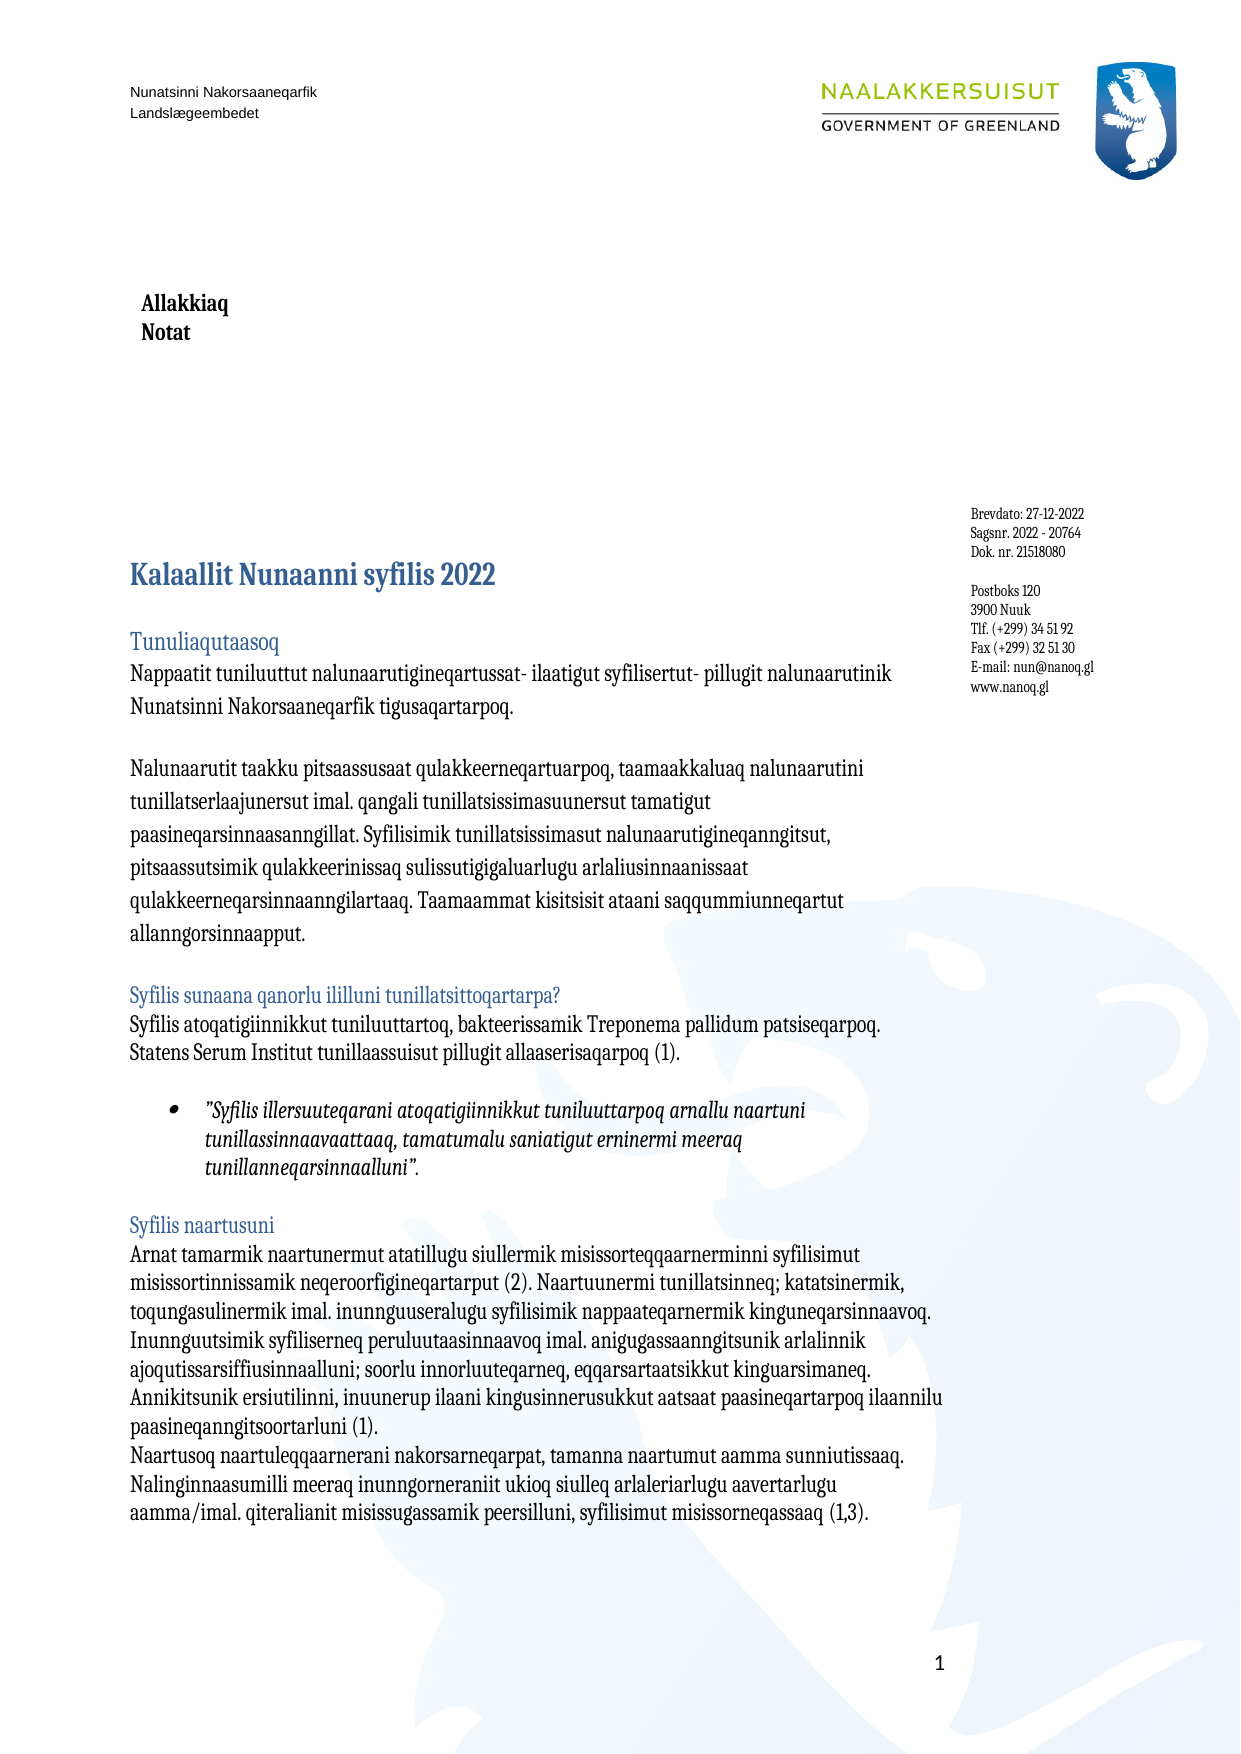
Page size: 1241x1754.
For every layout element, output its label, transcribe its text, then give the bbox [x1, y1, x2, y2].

subtitle Kalaallit Nunaanni syfilis 2022 [130, 555, 945, 593]
text Statens Serum Institut tunillaassuisut pillugit allaaserisaqarpoq (1). [130, 1038, 945, 1067]
text 3900 Nuuk [971, 600, 1177, 619]
text Arnat tamarmik naartunermut atatillugu siullermik misissorteqqaarnerminni syfilisimut misissortinnissamik neqeroorfigineqartarput (2). Naartuunermi tunillatsinneq; katatsinermik, toqungasulinermik imal. inunnguuseralugu syfilisimik nappaateqarnermik kinguneqarsinnaavoq. Inunnguutsimik syfiliserneq peruluutaasinnaavoq imal. anigugassaanngitsunik arlalinnik ajoqutissarsiffiusinnaalluni; soorlu innorluuteqarneq, eqqarsartaatsikkut kinguarsimaneq. Annikitsunik ersiutilinni, inuunerup ilaani kingusinnerusukkut aatsaat paasineqartarpoq ilaannilu paasineqanngitsoortarluni (1). [130, 1239, 945, 1441]
text Nalunaarutit taakku pitsaassusaat qulakkeerneqartuarpoq, taamaakkaluaq nalunaarutini tunillatserlaajunersut imal. qangali tunillatsissimasuunersut tamatigut paasineqarsinnaasanngillat. Syfilisimik tunillatsissimasut nalunaarutigineqanngitsut, pitsaassutsimik qulakkeerinissaq sulissutigigaluarlugu arlaliusinnaanissaat qulakkeerneqarsinnaanngilartaaq. Taamaammat kisitsisit ataani saqqummiunneqartut allanngorsinnaapput. [130, 754, 945, 948]
text Naartusoq naartuleqqaarnerani nakorsarneqarpat, tamanna naartumut aamma sunniutissaaq. Nalinginnaasumilli meeraq inunngorneraniit ukioq siulleq arlaleriarlugu aavertarlugu aamma/imal. qiteralianit misissugassamik peersilluni, syfilisimut misissorneqassaaq (1,3). [130, 1441, 945, 1527]
picture [173, 886, 1241, 1754]
text Tlf. (+299) 34 51 92 [971, 619, 1177, 639]
text Syfilis atoqatigiinnikkut tuniluuttartoq, bakteerissamik Treponema pallidum patsiseqarpoq. [130, 1009, 945, 1038]
text Postboks 120 [971, 581, 1177, 600]
subtitle Syfilis sunaana qanorlu ililluni tunillatsittoqartarpa? [130, 981, 945, 1009]
subtitle Tunuliaqutaasoq [130, 626, 945, 657]
picture [822, 62, 1177, 180]
subtitle Syfilis naartusuni [130, 1211, 945, 1239]
text Brevdato: 27-12-2022 [971, 504, 1177, 524]
text Dok. nr. 21518080 [971, 543, 1177, 562]
list ”Syfilis illersuuteqarani atoqatigiinnikkut tuniluuttarpoq arnallu naartuni tunillassinnaavaattaaq, tamatumalu saniatigut erninermi meeraq tunillanneqarsinnaalluni”. [167, 1096, 945, 1182]
text www.nanoq.gl [971, 677, 1177, 696]
table_header Allakkiaq Notat [130, 289, 945, 555]
text Nappaatit tuniluuttut nalunaarutigineqartussat- ilaatigut syfilisertut- pillugit nalunaarutinik Nunatsinni Nakorsaaneqarfik tigusaqartarpoq. [130, 659, 945, 721]
text Sagsnr. 2022 - 20764 [971, 524, 1177, 543]
text E-mail: nun@nanoq.gl [971, 658, 1177, 677]
text Fax (+299) 32 51 30 [971, 639, 1177, 658]
